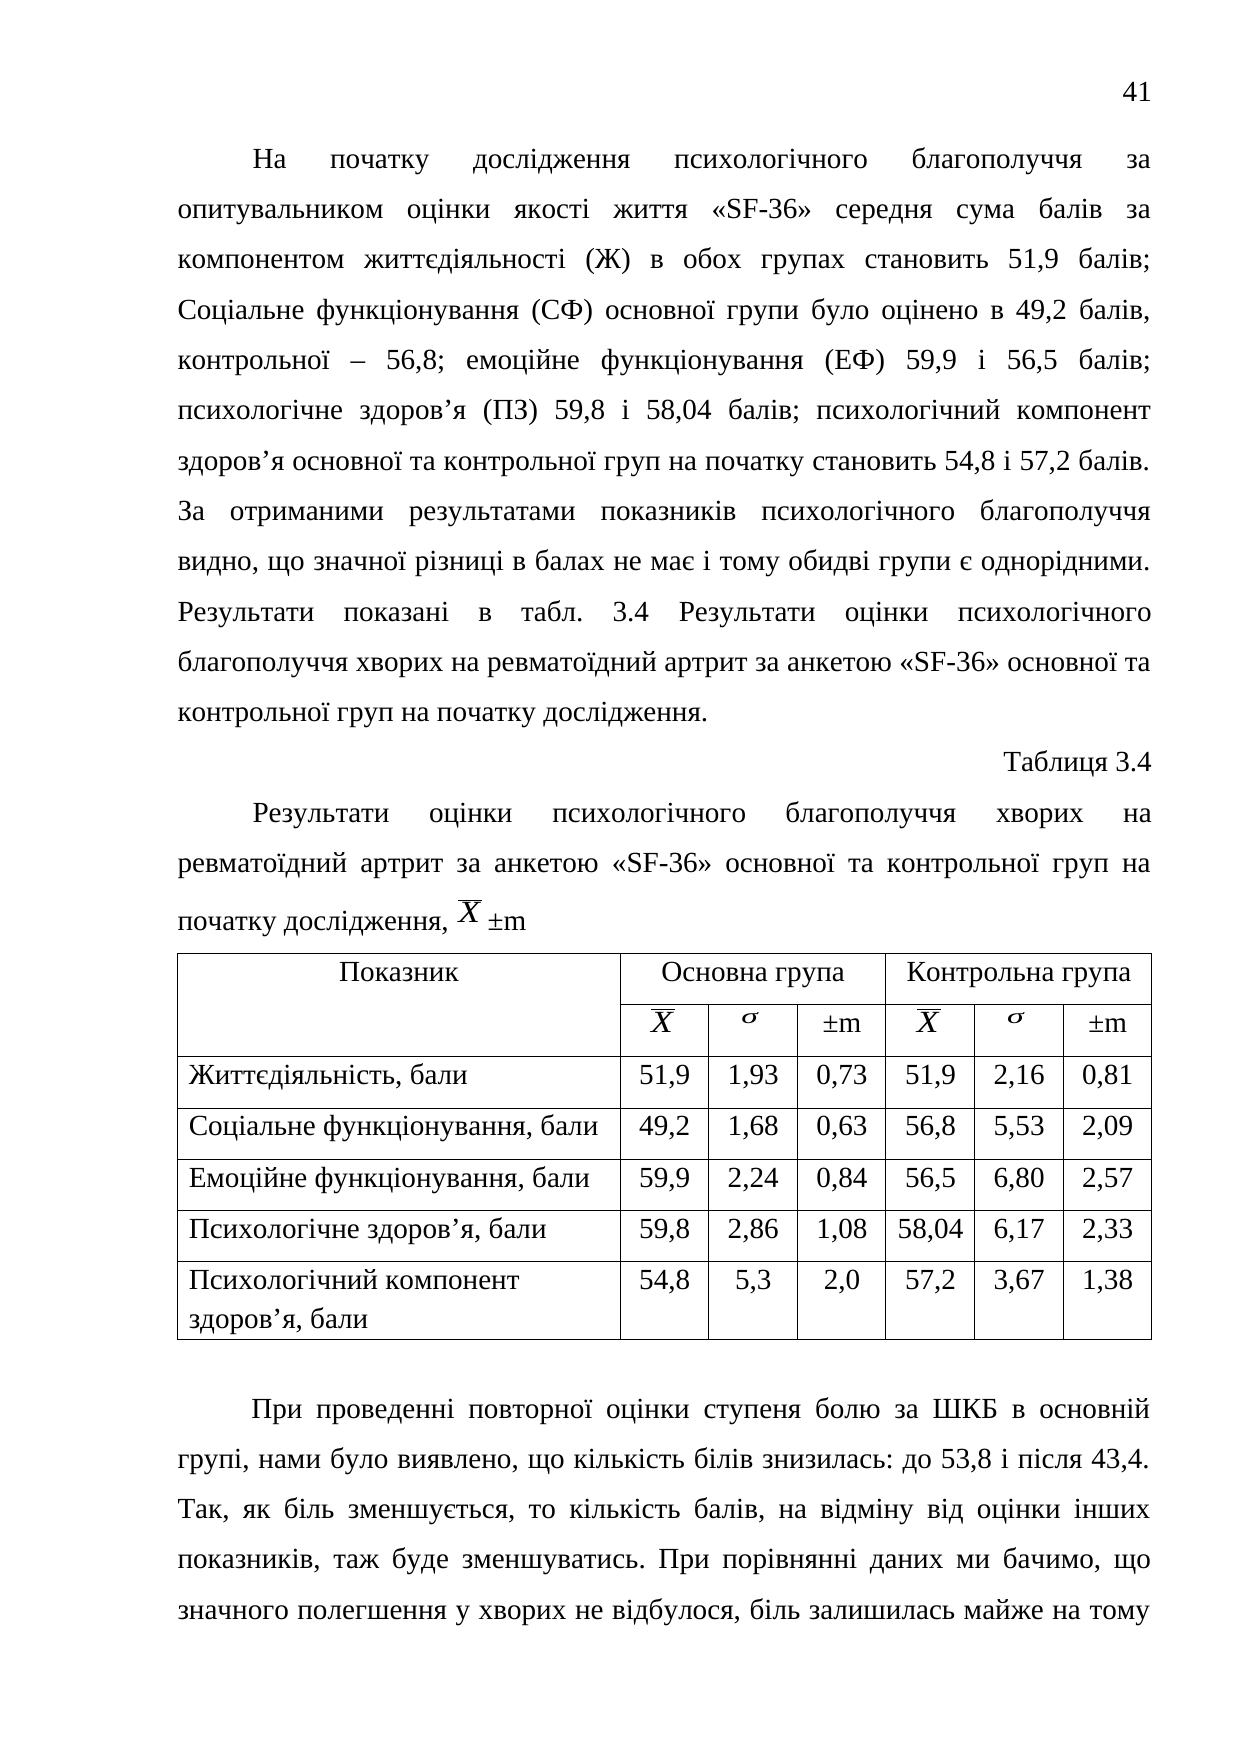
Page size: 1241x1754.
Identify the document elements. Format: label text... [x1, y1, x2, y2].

table_cell 2,16 [975, 1057, 1063, 1107]
table_cell 1,68 [709, 1109, 797, 1159]
table_cell [709, 1005, 797, 1056]
table_cell ±m [1064, 1005, 1151, 1056]
text Таблиця 3.4 [177, 744, 1152, 778]
table_cell 1,38 [1064, 1262, 1151, 1339]
table_cell 57,2 [886, 1262, 974, 1339]
table_cell 56,5 [886, 1160, 974, 1210]
text На початку дослідження психологічного благополуччя за опитувальником оцінки якості життя «SF-36» середня сума балів за компонентом життєдіяльності (Ж) в обох групах становить 51,9 балів; Соціальне функціонування (СФ) основної групи було оцінено в 49,2 балів, контрольної – 56,8; емоційне функціонування (ЕФ) 59,9 і 56,5 балів; психологічне здоров’я (ПЗ) 59,8 і 58,04 балів; психологічний компонент здоров’я основної та контрольної груп на початку становить 54,8 і 57,2 балів. За отриманими результатами показників психологічного благополуччя видно, що значної різниці в балах не має і тому обидві групи є однорідними. Результати показані в табл. 3.4 Результати оцінки психологічного благополуччя хворих на ревматоїдний артрит за анкетою «SF-36» основної та контрольної груп на початку дослідження. [177, 141, 1152, 728]
table_cell ±m [798, 1005, 885, 1056]
table_cell 58,04 [886, 1211, 974, 1261]
table_cell 1,93 [709, 1057, 797, 1107]
table_cell 6,17 [975, 1211, 1063, 1261]
table_cell 59,8 [621, 1211, 708, 1261]
table_cell 59,9 [621, 1160, 708, 1210]
table_header Показник [178, 954, 620, 1056]
table_cell 6,80 [975, 1160, 1063, 1210]
table_cell 3,67 [975, 1262, 1063, 1339]
table_cell Психологічний компонент здоров’я, бали [178, 1262, 620, 1339]
table_cell 2,09 [1064, 1109, 1151, 1159]
table_cell 56,8 [886, 1109, 974, 1159]
table_cell [886, 1005, 974, 1056]
table_cell Життєдіяльність, бали [178, 1057, 620, 1107]
table_cell 51,9 [621, 1057, 708, 1107]
table_cell 1,08 [798, 1211, 885, 1261]
table_cell 5,3 [709, 1262, 797, 1339]
text Результати оцінки психологічного благополуччя хворих на ревматоїдний артрит за анкетою «SF-36» основної та контрольної груп на початку дослідження, ±m [177, 795, 1152, 936]
table_cell [621, 1005, 708, 1056]
table_cell 54,8 [621, 1262, 708, 1339]
table_cell 0,63 [798, 1109, 885, 1159]
table_cell 2,86 [709, 1211, 797, 1261]
table_cell 0,84 [798, 1160, 885, 1210]
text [177, 1391, 1152, 1626]
table_cell Емоційне функціонування, бали [178, 1160, 620, 1210]
table_header Контрольна група [886, 954, 1151, 1004]
table_cell 2,0 [798, 1262, 885, 1339]
table_cell 2,57 [1064, 1160, 1151, 1210]
table_cell 2,24 [709, 1160, 797, 1210]
table_cell 49,2 [621, 1109, 708, 1159]
table_cell 0,73 [798, 1057, 885, 1107]
table_cell [975, 1005, 1063, 1056]
table_cell 0,81 [1064, 1057, 1151, 1107]
table_header Основна група [621, 954, 885, 1004]
table_cell Соціальне функціонування, бали [178, 1109, 620, 1159]
table_cell Психологічне здоров’я, бали [178, 1211, 620, 1261]
table_cell 51,9 [886, 1057, 974, 1107]
table_cell 5,53 [975, 1109, 1063, 1159]
table_cell 2,33 [1064, 1211, 1151, 1261]
